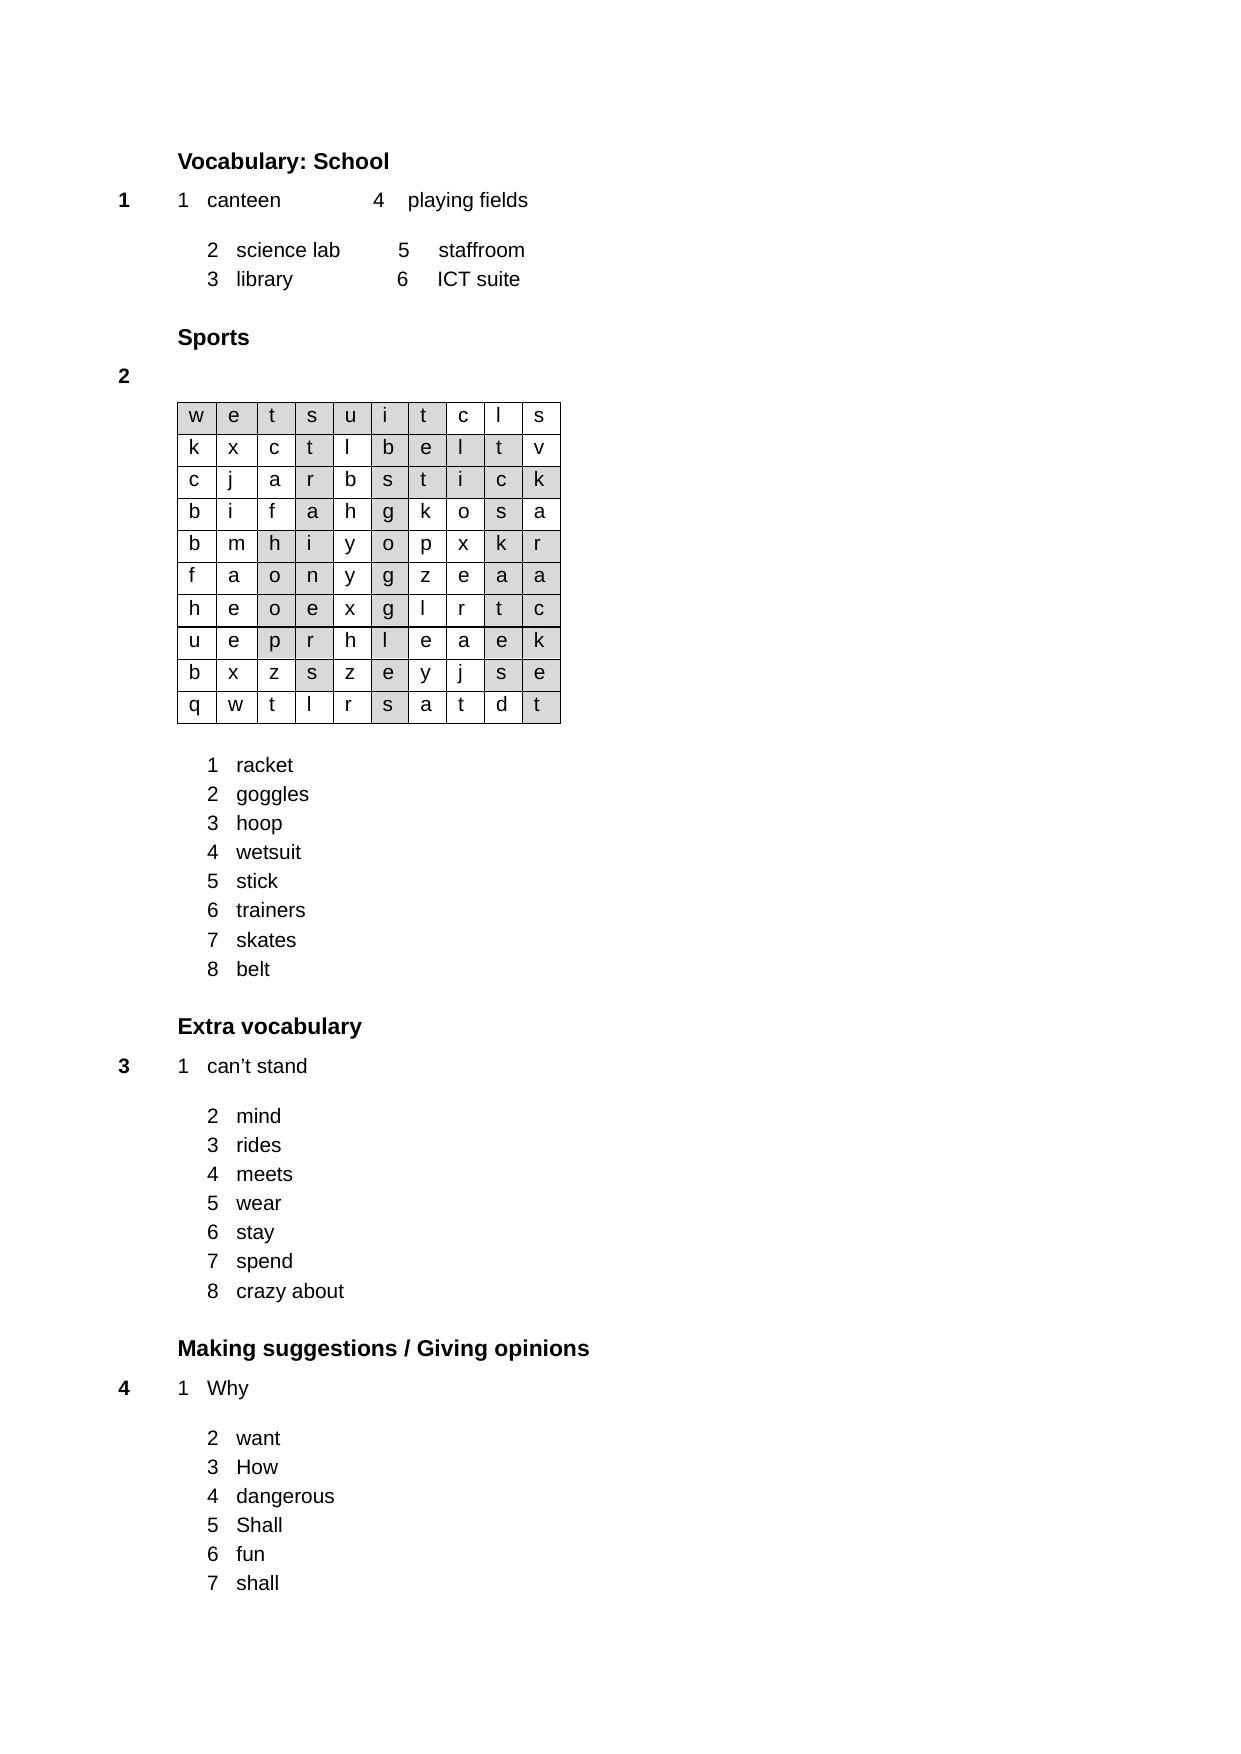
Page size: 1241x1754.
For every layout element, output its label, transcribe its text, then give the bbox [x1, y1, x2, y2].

table_cell t [296, 435, 333, 466]
text 8 crazy about [207, 1275, 1063, 1304]
table_cell f [258, 499, 295, 530]
table_cell k [178, 435, 216, 466]
table_cell a [296, 499, 333, 530]
table_cell t [485, 595, 522, 626]
table_cell o [372, 531, 408, 562]
table_cell z [258, 660, 295, 691]
text 7 spend [207, 1246, 1063, 1275]
table_cell y [334, 563, 371, 594]
table_cell l [334, 435, 371, 466]
text 5 wear [207, 1187, 1063, 1216]
table_cell p [258, 628, 295, 658]
text 2 goggles [207, 778, 1063, 807]
text 6 stay [207, 1216, 1063, 1246]
table_header c [447, 403, 484, 434]
table_cell e [409, 628, 446, 658]
text 1 racket [207, 749, 1063, 778]
text 3 hoop [207, 807, 1063, 836]
text 7 skates [207, 924, 1063, 953]
table_cell l [447, 435, 484, 466]
table_header u [334, 403, 371, 434]
table_cell b [334, 467, 371, 498]
text 3 1 can’t stand [118, 1050, 1063, 1079]
table_cell x [334, 595, 371, 626]
table_cell i [447, 467, 484, 498]
table_cell v [523, 435, 560, 466]
table_cell r [296, 467, 333, 498]
table_cell g [372, 595, 408, 626]
table_cell h [178, 595, 216, 626]
table_cell o [258, 595, 295, 626]
table_cell c [523, 595, 560, 626]
table_cell n [296, 563, 333, 594]
text 1 1 canteen 4 playing fields [118, 184, 1063, 213]
text Vocabulary: School [177, 148, 1063, 174]
table_cell p [409, 531, 446, 562]
table_cell l [296, 692, 333, 723]
table_header w [178, 403, 216, 434]
table_cell s [485, 499, 522, 530]
table_cell c [178, 467, 216, 498]
table_cell e [372, 660, 408, 691]
text 2 [118, 360, 1063, 389]
text Sports [177, 324, 1063, 350]
table_header t [258, 403, 295, 434]
table_cell g [372, 499, 408, 530]
table_cell s [296, 660, 333, 691]
text 3 rides [207, 1129, 1063, 1158]
table_cell e [447, 563, 484, 594]
table_cell r [447, 595, 484, 626]
table_cell a [523, 563, 560, 594]
text 4 wetsuit [207, 836, 1063, 865]
table_header s [296, 403, 333, 434]
table_cell o [447, 499, 484, 530]
table_cell s [372, 467, 408, 498]
table_header l [485, 403, 522, 434]
table_cell l [409, 595, 446, 626]
table_cell x [217, 660, 257, 691]
table_cell t [447, 692, 484, 723]
table_cell b [178, 660, 216, 691]
table_cell r [296, 628, 333, 658]
text 8 belt [207, 953, 1063, 982]
text 2 science lab 5 staffroom [207, 234, 1063, 263]
table_cell e [409, 435, 446, 466]
table_header e [217, 403, 257, 434]
table_cell t [258, 692, 295, 723]
table_cell h [334, 628, 371, 658]
table_cell y [334, 531, 371, 562]
table_cell c [258, 435, 295, 466]
table_cell h [334, 499, 371, 530]
table_cell t [409, 467, 446, 498]
table_cell x [447, 531, 484, 562]
table_cell e [296, 595, 333, 626]
text 4 dangerous [207, 1480, 1063, 1509]
table_cell y [409, 660, 446, 691]
table_cell a [485, 563, 522, 594]
table_cell g [372, 563, 408, 594]
table_cell t [485, 435, 522, 466]
text 7 shall [207, 1567, 1063, 1597]
table_cell z [409, 563, 446, 594]
table_cell s [485, 660, 522, 691]
table_cell o [258, 563, 295, 594]
table_cell e [217, 628, 257, 658]
table_cell k [523, 628, 560, 658]
table_cell j [447, 660, 484, 691]
table_cell e [485, 628, 522, 658]
text 5 stick [207, 865, 1063, 894]
text 3 library 6 ICT suite [207, 263, 1063, 292]
table_cell u [178, 628, 216, 658]
table_cell j [217, 467, 257, 498]
text 2 want [207, 1422, 1063, 1451]
text 3 How [207, 1451, 1063, 1480]
text Making suggestions / Giving opinions [177, 1335, 1063, 1361]
table_header t [409, 403, 446, 434]
table_cell b [178, 499, 216, 530]
table_cell w [217, 692, 257, 723]
text Extra vocabulary [177, 1013, 1063, 1039]
table_cell k [485, 531, 522, 562]
table_cell t [523, 692, 560, 723]
text 5 Shall [207, 1509, 1063, 1538]
table_cell f [178, 563, 216, 594]
table_cell c [485, 467, 522, 498]
table_cell a [447, 628, 484, 658]
text 6 trainers [207, 894, 1063, 924]
table_cell z [334, 660, 371, 691]
table_cell e [217, 595, 257, 626]
text 4 1 Why [118, 1372, 1063, 1401]
text 2 mind [207, 1100, 1063, 1129]
table_cell q [178, 692, 216, 723]
table_cell a [258, 467, 295, 498]
text 4 meets [207, 1158, 1063, 1187]
table_cell k [409, 499, 446, 530]
table_cell s [372, 692, 408, 723]
table_cell e [523, 660, 560, 691]
table_cell d [485, 692, 522, 723]
table_header i [372, 403, 408, 434]
table_cell k [523, 467, 560, 498]
table_cell a [523, 499, 560, 530]
table_cell a [217, 563, 257, 594]
table_cell m [217, 531, 257, 562]
table_cell l [372, 628, 408, 658]
table_cell r [523, 531, 560, 562]
table_cell x [217, 435, 257, 466]
table_cell a [409, 692, 446, 723]
table_cell b [178, 531, 216, 562]
table_cell h [258, 531, 295, 562]
table_cell r [334, 692, 371, 723]
table_cell i [296, 531, 333, 562]
table_cell i [217, 499, 257, 530]
table_header s [523, 403, 560, 434]
table_cell b [372, 435, 408, 466]
text 6 fun [207, 1538, 1063, 1567]
